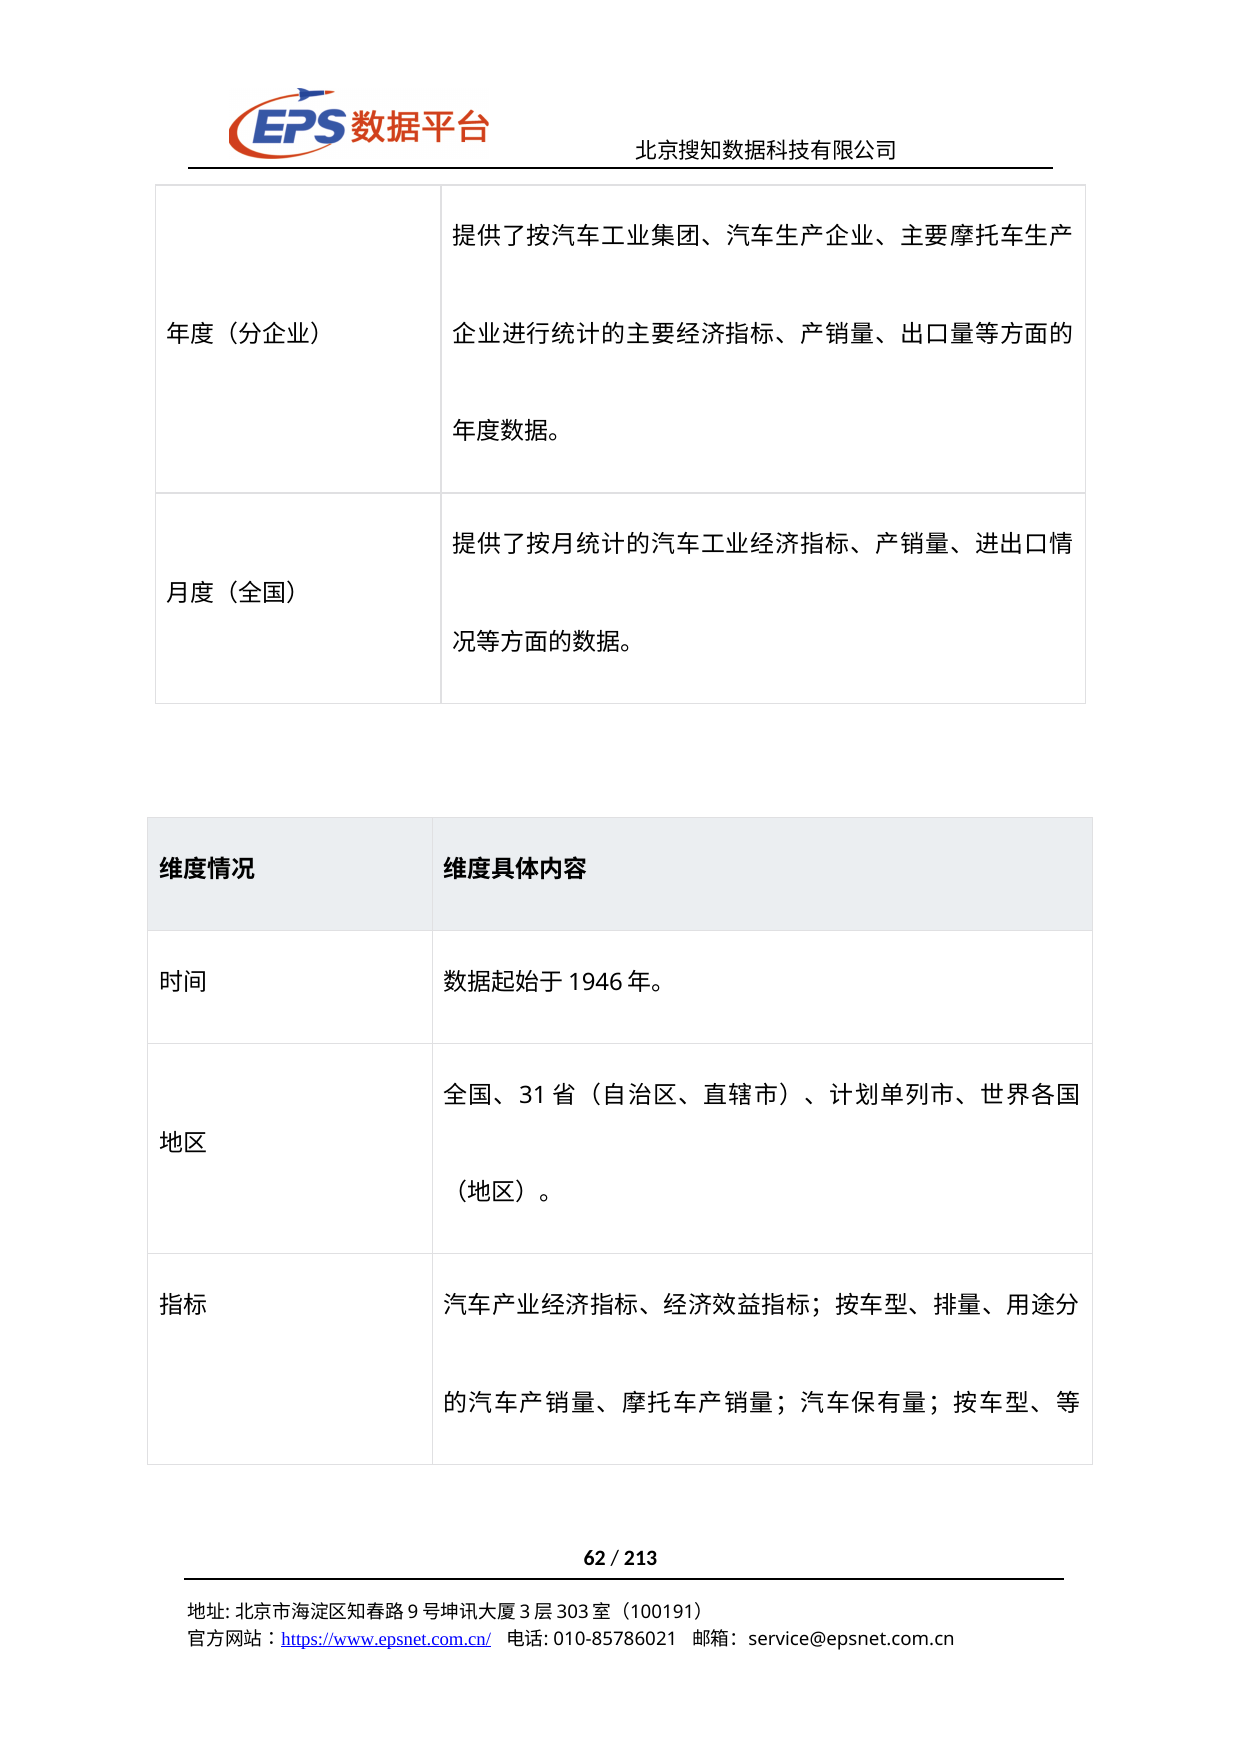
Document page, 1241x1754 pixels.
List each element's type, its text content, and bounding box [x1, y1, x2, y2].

table_cell 时间 [148, 931, 432, 1043]
table_cell 提供了按汽车工业集团、汽车生产企业、主要摩托车生产企业进行统计的主要经济指标、产销量、出口量等方面的年度数据。 [442, 186, 1085, 492]
table_header 维度具体内容 [433, 818, 1092, 930]
table_header 维度情况 [148, 818, 432, 930]
table_cell 汽车产业经济指标、经济效益指标；按车型、排量、用途分的汽车产销量、摩托车产销量；汽车保有量；按车型、等级、品牌系别、排量分的汽车市场份额；新能源汽车市场；汽车进、出口量及进、出口金额；二手车市场；交通运输业货运量、客运量统计；网约车情况以及汽车产业相关研发经费等。 [433, 1254, 1092, 1463]
table_cell 全国、31省（自治区、直辖市）、计划单列市、世界各国（地区）。 [433, 1044, 1092, 1253]
table_cell 地区 [148, 1044, 432, 1253]
table_cell 提供了按月统计的汽车工业经济指标、产销量、进出口情况等方面的数据。 [442, 494, 1085, 703]
table_cell 月度（全国） [156, 494, 440, 703]
table_cell 数据起始于1946年。 [433, 931, 1092, 1043]
picture [229, 88, 489, 159]
table_cell 年度（分企业） [156, 186, 440, 492]
table_cell 指标 [148, 1254, 432, 1463]
